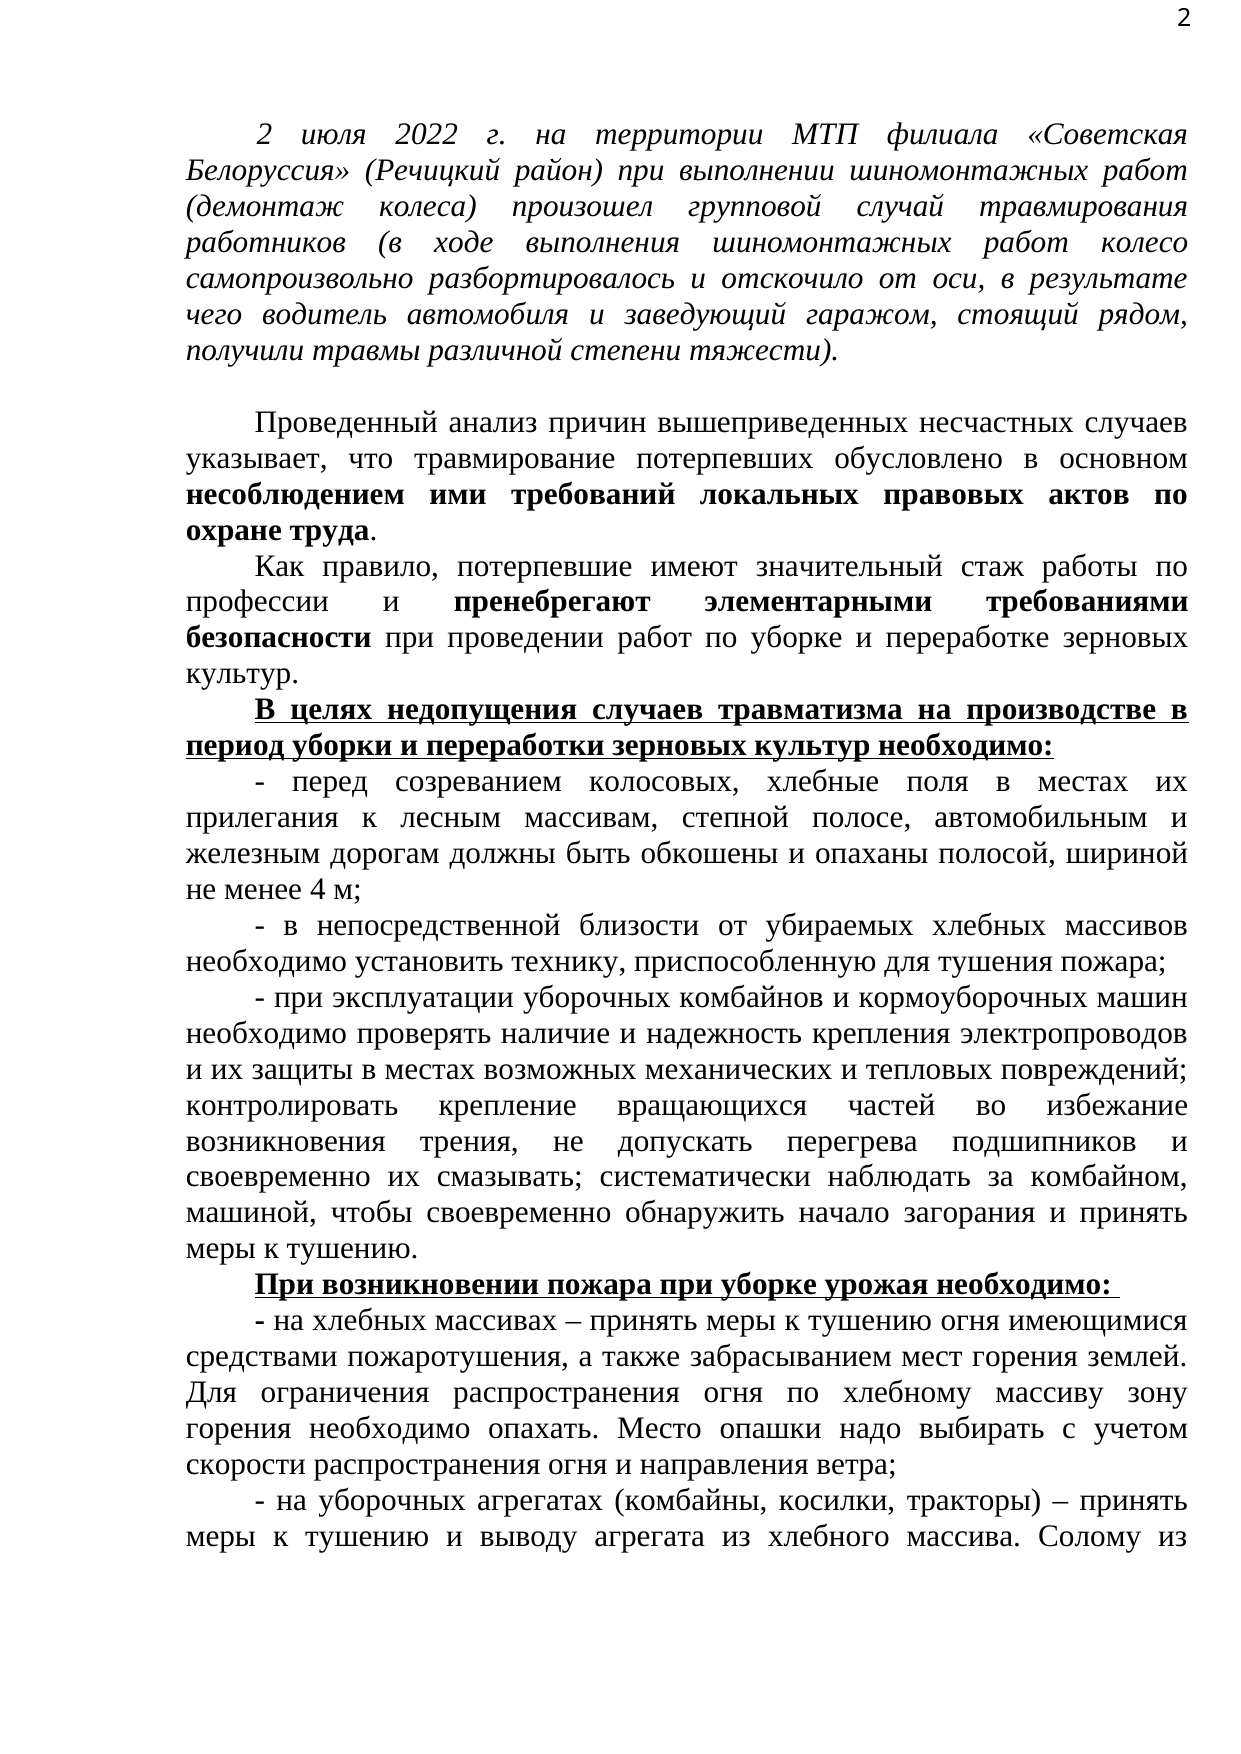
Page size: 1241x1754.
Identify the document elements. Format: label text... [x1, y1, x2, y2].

text - в непосредственной близости от убираемых хлебных массивов необходимо установить технику, приспособленную для тушения пожара; [186, 906, 1189, 978]
text В целях недопущения случаев травматизма на производстве в период уборки и переработки зерновых культур необходимо: [186, 691, 1189, 762]
text - на хлебных массивах – принять меры к тушению огня имеющимися средствами пожаротушения, а также забрасыванием мест горения землей. Для ограничения распространения огня по хлебному массиву зону горения необходимо опахать. Место опашки надо выбирать с учетом скорости распространения огня и направления ветра; [186, 1301, 1189, 1481]
text При возникновении пожара при уборке урожая необходимо: [186, 1266, 1189, 1301]
text Проведенный анализ причин вышеприведенных несчастных случаев указывает, что травмирование потерпевших обусловлено в основном несоблюдением ими требований локальных правовых актов по охране труда. [186, 403, 1189, 547]
text Как правило, потерпевшие имеют значительный стаж работы по профессии и пренебрегают элементарными требованиями безопасности при проведении работ по уборке и переработке зерновых культур. [186, 547, 1189, 691]
text - перед созреванием колосовых, хлебные поля в местах их прилегания к лесным массивам, степной полосе, автомобильным и железным дорогам должны быть обкошены и опаханы полосой, шириной не менее 4 м; [186, 762, 1189, 906]
text 2 июля 2022 г. на территории МТП филиала «Советская Белоруссия» (Речицкий район) при выполнении шиномонтажных работ (демонтаж колеса) произошел групповой случай травмирования работников (в ходе выполнения шиномонтажных работ колесо самопроизвольно разбортировалось и отскочило от оси, в результате чего водитель автомобиля и заведующий гаражом, стоящий рядом, получили травмы различной степени тяжести). [186, 116, 1189, 367]
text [186, 1481, 1189, 1553]
text - при эксплуатации уборочных комбайнов и кормоуборочных машин необходимо проверять наличие и надежность крепления электропроводов и их защиты в местах возможных механических и тепловых повреждений; контролировать крепление вращающихся частей во избежание возникновения трения, не допускать перегрева подшипников и своевременно их смазывать; систематически наблюдать за комбайном, машиной, чтобы своевременно обнаружить начало загорания и принять меры к тушению. [186, 978, 1189, 1266]
